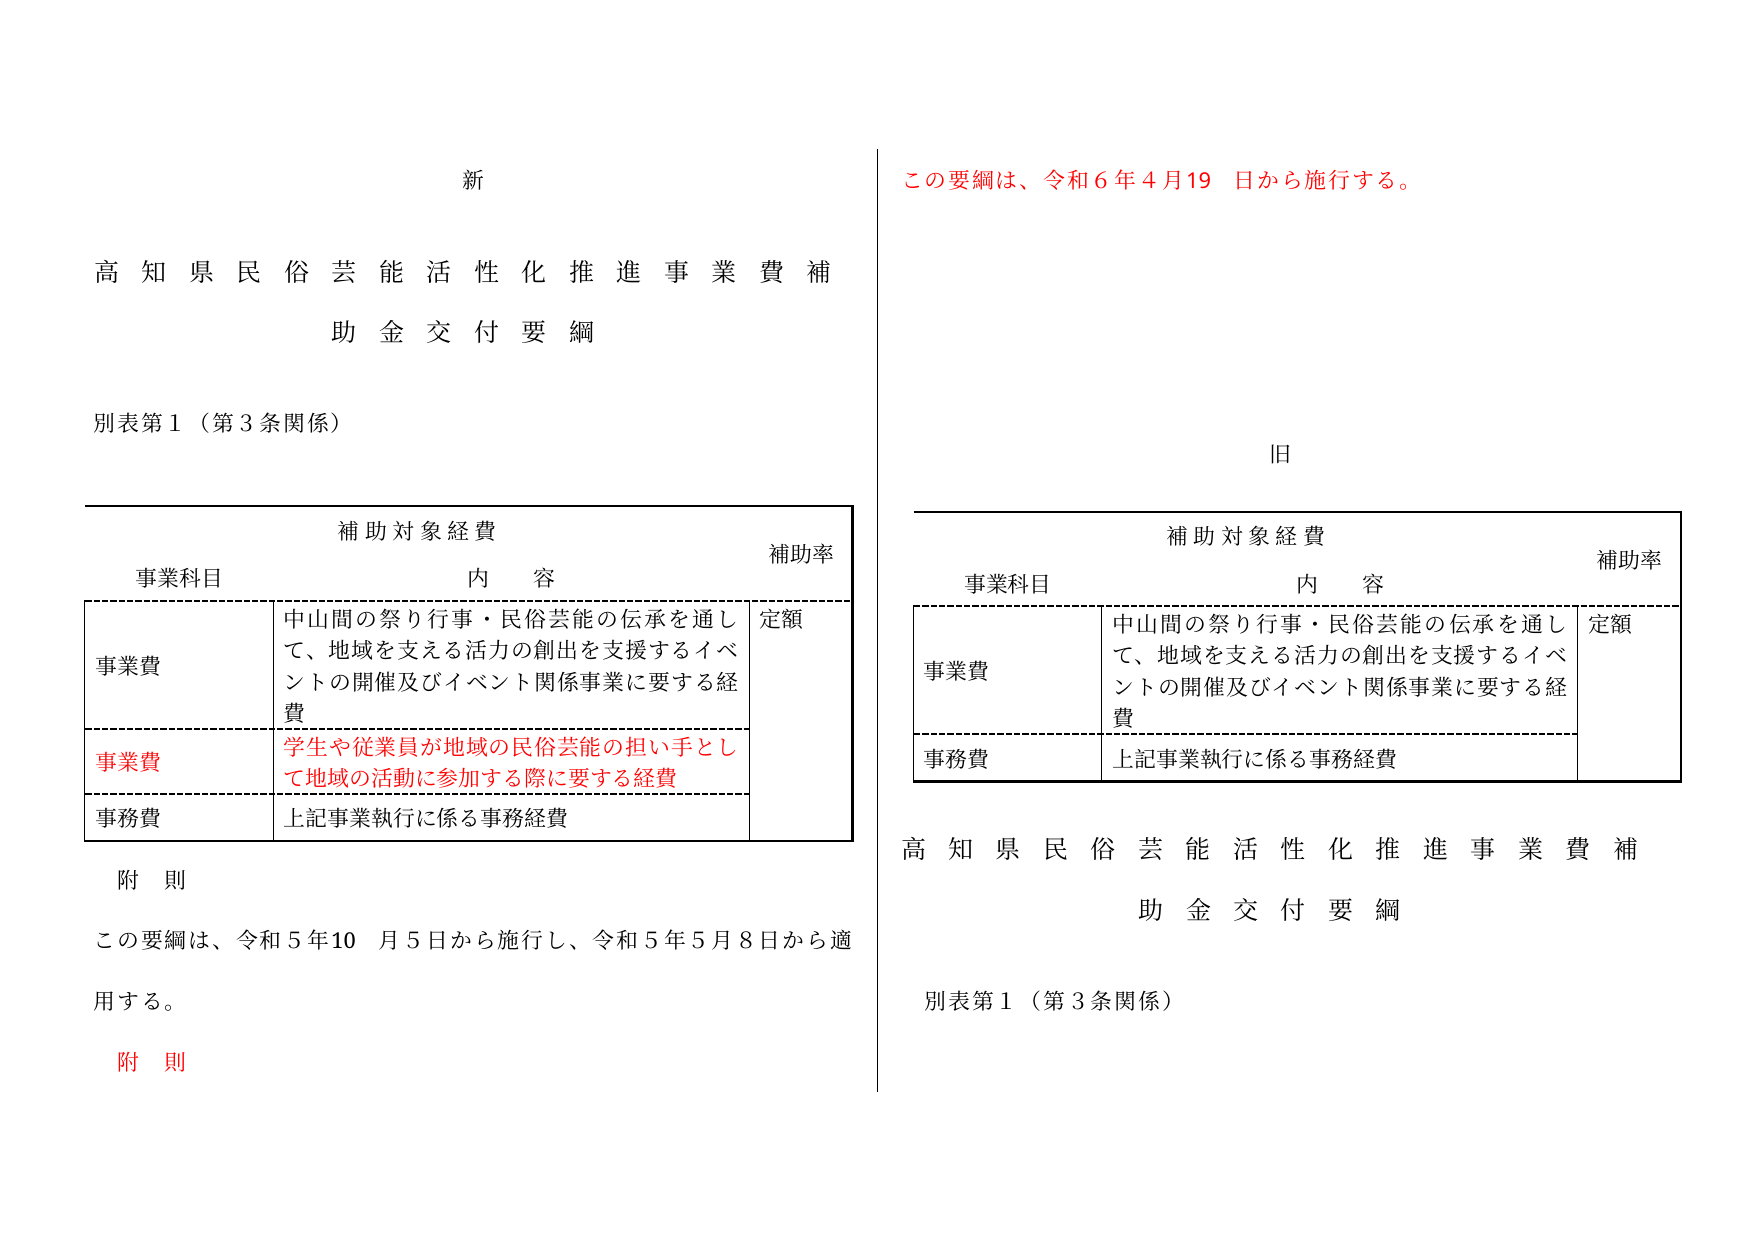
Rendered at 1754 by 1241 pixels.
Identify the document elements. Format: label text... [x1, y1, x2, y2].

table_cell 定額 [1578, 605, 1680, 780]
table_cell 中山間の祭り行事・民俗芸能の伝承を通して、地域を支える活力の創出を支援するイベントの開催及びイベント関係事業に要する経費 [274, 600, 749, 728]
table_cell 事業費 [85, 728, 273, 793]
table_cell 事業費 [85, 600, 273, 728]
text 高知県民俗芸能活性化推進事業費補助金交付要綱 [899, 514, 1661, 939]
table_cell 事業費 [914, 605, 1101, 733]
table_cell 内 容 [273, 553, 749, 600]
table_cell 上記事業執行に係る事務経費 [274, 793, 749, 840]
text 高知県民俗芸能活性化推進事業費補助金交付要綱 [93, 240, 855, 362]
text 附 則 [93, 544, 855, 909]
text この要綱は、令和６年４月19日から施行する。 [899, 149, 1661, 209]
text 旧 [899, 422, 1661, 483]
table_header 補助率 [1578, 513, 1680, 605]
table_cell 事務費 [85, 793, 273, 840]
text この要綱は、令和５年10月５日から施行し、令和５年５月８日から適用する。 [93, 909, 855, 1031]
table_cell 事業科目 [85, 553, 273, 600]
table_cell 学生や従業員が地域の民俗芸能の担い手として地域の活動に参加する際に要する経費 [274, 728, 749, 793]
table_cell 内 容 [1102, 558, 1578, 605]
text 別表第１（第３条関係） [93, 392, 855, 453]
table_header 補助率 [749, 507, 851, 600]
table_header 補 助 対 象 経 費 [85, 507, 749, 552]
text 新 [93, 149, 855, 209]
table_cell 事務費 [914, 733, 1101, 780]
table_cell 定額 [750, 600, 851, 840]
text 附 則 [93, 1031, 855, 1092]
table_cell 中山間の祭り行事・民俗芸能の伝承を通して、地域を支える活力の創出を支援するイベントの開催及びイベント関係事業に要する経費 [1102, 605, 1577, 733]
text 別表第１（第３条関係） [899, 970, 1661, 1031]
table_header 補 助 対 象 経 費 [914, 513, 1578, 558]
table_cell 事業科目 [914, 558, 1102, 605]
table_cell 上記事業執行に係る事務経費 [1102, 733, 1577, 780]
